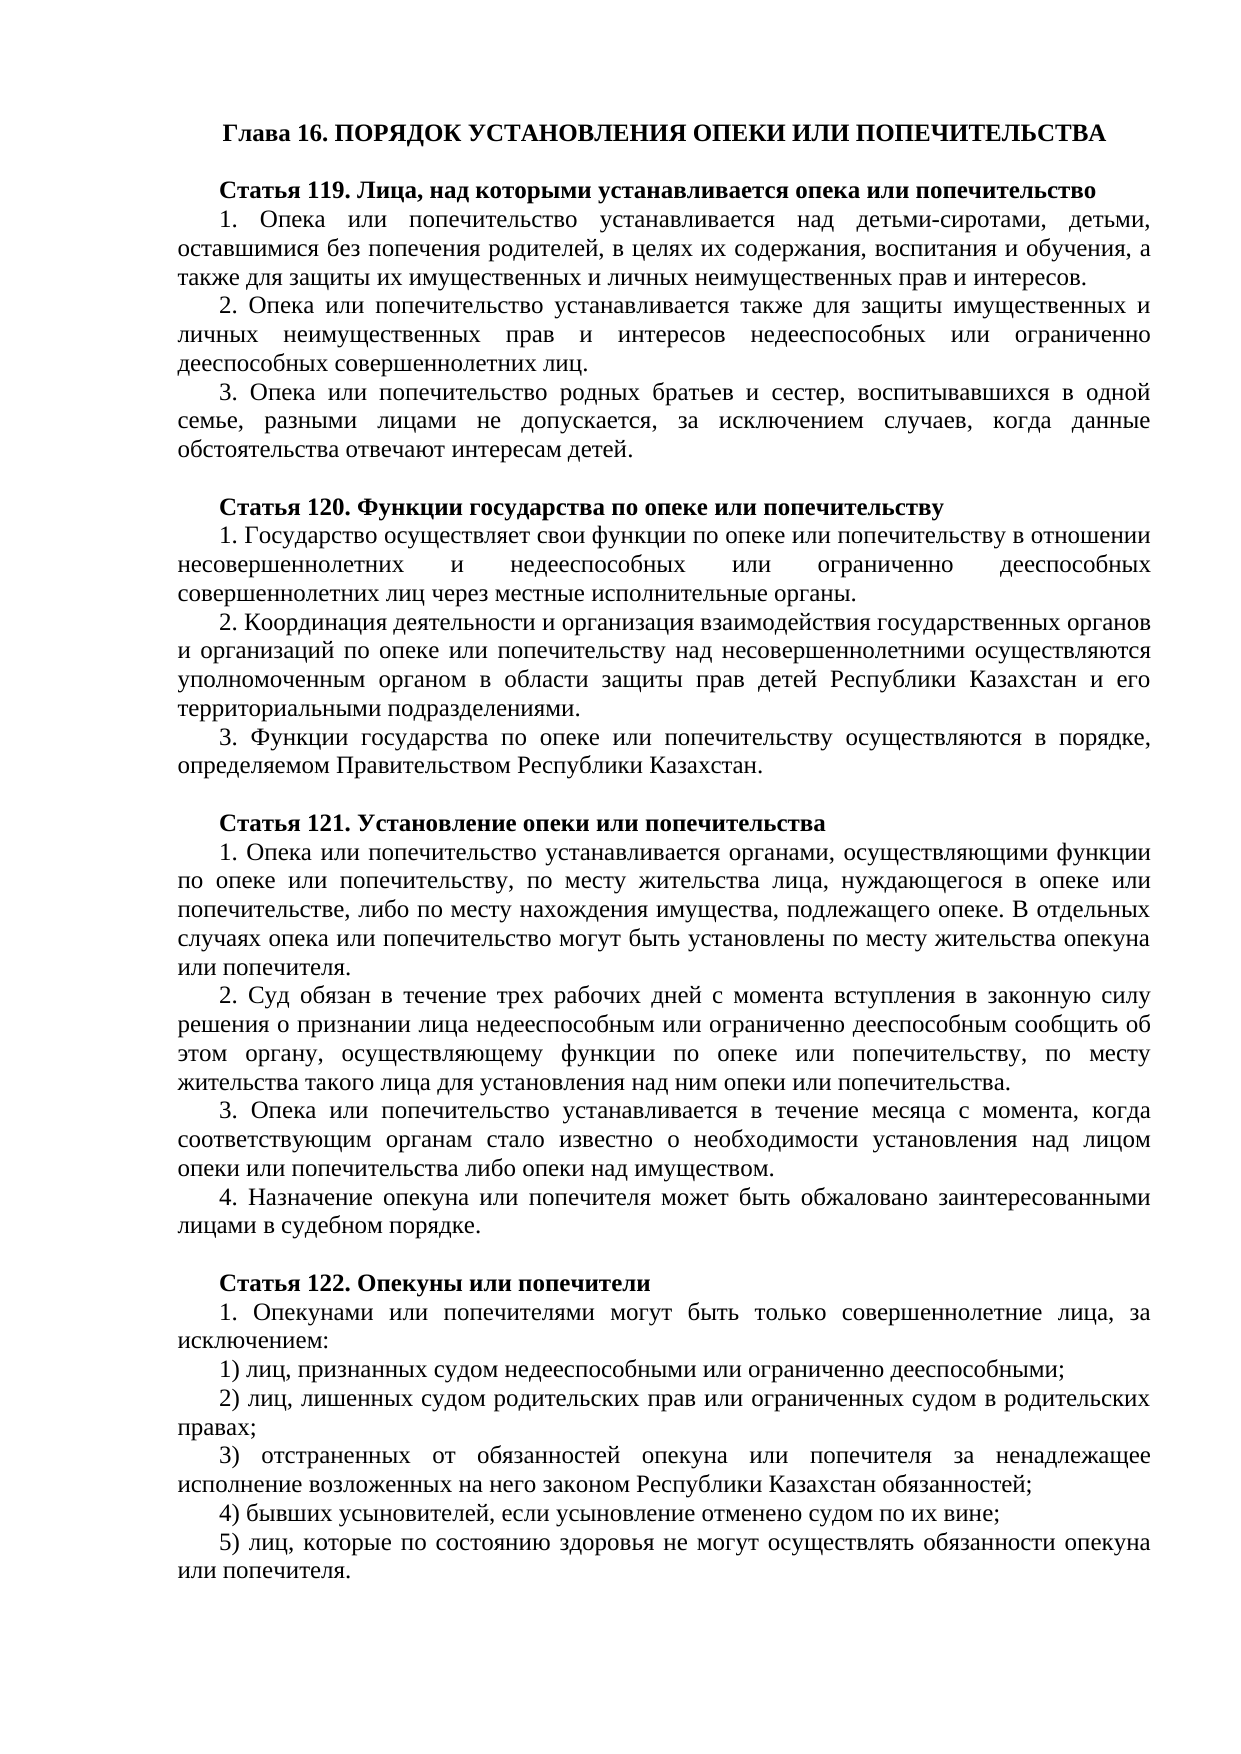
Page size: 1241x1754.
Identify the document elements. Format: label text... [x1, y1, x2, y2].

text 4) бывших усыновителей, если усыновление отменено судом по их вине; [177, 1498, 1152, 1527]
text 1. Государство осуществляет свои функции по опеке или попечительству в отношении несовершеннолетних и недееспособных или ограниченно дееспособных совершеннолетних лиц через местные исполнительные органы. [177, 521, 1152, 607]
text 3. Функции государства по опеке или попечительству осуществляются в порядке, определяемом Правительством Республики Казахстан. [177, 722, 1152, 779]
text 2. Опека или попечительство устанавливается также для защиты имущественных и личных неимущественных прав и интересов недееспособных или ограниченно дееспособных совершеннолетних лиц. [177, 291, 1152, 377]
text 5) лиц, которые по состоянию здоровья не могут осуществлять обязанности опекуна или попечителя. [177, 1527, 1152, 1584]
text 2) лиц, лишенных судом родительских прав или ограниченных судом в родительских правах; [177, 1383, 1152, 1441]
text 3. Опека или попечительство родных братьев и сестер, воспитывавшихся в одной семье, разными лицами не допускается, за исключением случаев, когда данные обстоятельства отвечают интересам детей. [177, 377, 1152, 463]
text Статья 119. Лица, над которыми устанавливается опека или попечительство [219, 176, 1152, 204]
text 3. Опека или попечительство устанавливается в течение месяца с момента, когда соответствующим органам стало известно о необходимости установления над лицом опеки или попечительства либо опеки над имуществом. [177, 1096, 1152, 1182]
text 1) лиц, признанных судом недееспособными или ограниченно дееспособными; [177, 1354, 1152, 1383]
text 3) отстраненных от обязанностей опекуна или попечителя за ненадлежащее исполнение возложенных на него законом Республики Казахстан обязанностей; [177, 1441, 1152, 1498]
text 1. Опека или попечительство устанавливается над детьми-сиротами, детьми, оставшимися без попечения родителей, в целях их содержания, воспитания и обучения, а также для защиты их имущественных и личных неимущественных прав и интересов. [177, 204, 1152, 291]
text Статья 122. Опекуны или попечители [219, 1268, 1152, 1297]
text Статья 120. Функции государства по опеке или попечительству [219, 492, 1152, 521]
text 1. Опекунами или попечителями могут быть только совершеннолетние лица, за исключением: [177, 1297, 1152, 1354]
text Статья 121. Установление опеки или попечительства [219, 808, 1152, 837]
text 1. Опека или попечительство устанавливается органами, осуществляющими функции по опеке или попечительству, по месту жительства лица, нуждающегося в опеке или попечительстве, либо по месту нахождения имущества, подлежащего опеке. В отдельных случаях опека или попечительство могут быть установлены по месту жительства опекуна или попечителя. [177, 837, 1152, 981]
text 4. Назначение опекуна или попечителя может быть обжаловано заинтересованными лицами в судебном порядке. [177, 1182, 1152, 1239]
text 2. Суд обязан в течение трех рабочих дней с момента вступления в законную силу решения о признании лица недееспособным или ограниченно дееспособным сообщить об этом органу, осуществляющему функции по опеке или попечительству, по месту жительства такого лица для установления над ним опеки или попечительства. [177, 981, 1152, 1096]
text 2. Координация деятельности и организация взаимодействия государственных органов и организаций по опеке или попечительству над несовершеннолетними осуществляются уполномоченным органом в области защиты прав детей Республики Казахстан и его территориальными подразделениями. [177, 607, 1152, 722]
text Глава 16. ПОРЯДОК УСТАНОВЛЕНИЯ ОПЕКИ ИЛИ ПОПЕЧИТЕЛЬСТВА [177, 118, 1152, 147]
